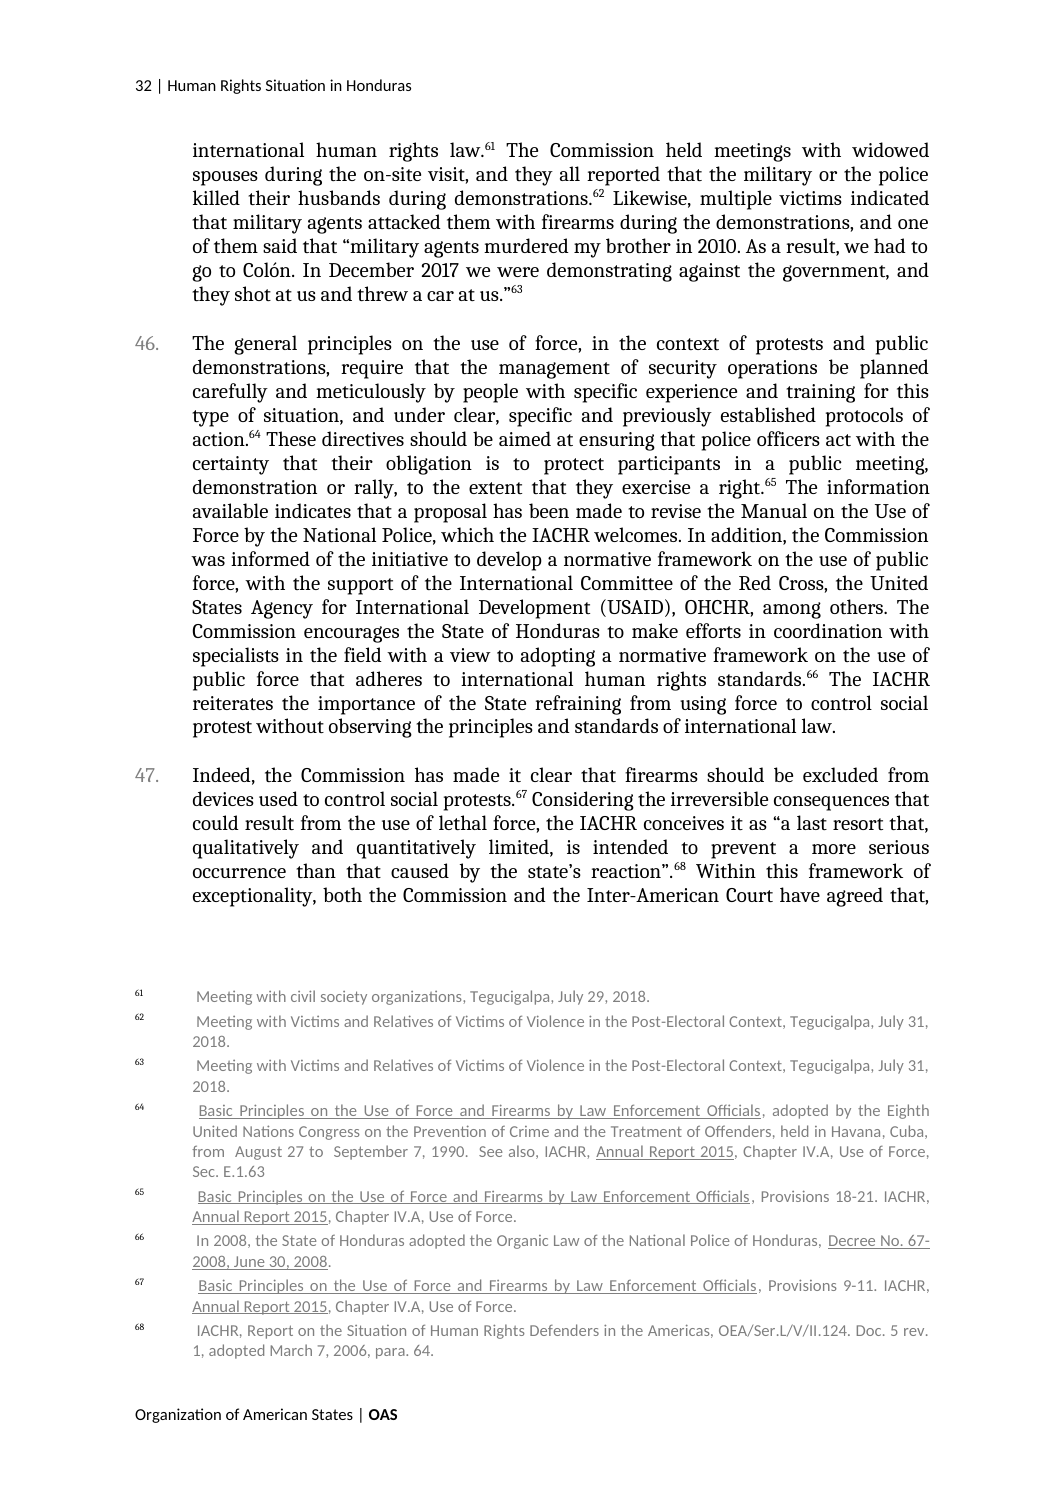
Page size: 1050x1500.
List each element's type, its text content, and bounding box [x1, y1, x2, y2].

text The general principles on the use of force, in the context of protests and public demonstrations, require that the management of security operations be planned carefully and meticulously by people with specific experience and training for this type of situation, and under clear, specific and previously established protocols of action. These directives should be aimed at ensuring that police officers act with the certainty that their obligation is to protect participants in a public meeting, demonstration or rally, to the extent that they exercise a right. The information available indicates that a proposal has been made to revise the Manual on the Use of Force by the National Police, which the IACHR welcomes. In addition, the Commission was informed of the initiative to develop a normative framework on the use of public force, with the support of the International Committee of the Red Cross, the United States Agency for International Development (USAID), OHCHR, among others. The Commission encourages the State of Honduras to make efforts in coordination with specialists in the field with a view to adopting a normative framework on the use of public force that adheres to international human rights standards. The IACHR reiterates the importance of the State refraining from using force to control social protest without observing the principles and standards of international law. [135, 332, 930, 739]
text In relation to the disproportionate use of public force, the Commission received testimonies of such use to disperse public demonstrations in other contexts, which indicates that these would not be isolated events. According to the information received, demonstrations and acts of protest in Honduras have been strongly repressed, and many of their participants have been subjected to stigmatization, detentions and criminal proceedings, in disregard of the fundamental principles of international human rights law. The Commission held meetings with widowed spouses during the on-site visit, and they all reported that the military or the police killed their husbands during demonstrations. Likewise, multiple victims indicated that military agents attacked them with firearms during the demonstrations, and one of them said that “military agents murdered my brother in 2010. As a result, we had to go to Colón. In December 2017 we were demonstrating against the government, and they shot at us and threw a car at us.” [135, 139, 930, 307]
text Indeed, the Commission has made it clear that firearms should be excluded from devices used to control social protests. Considering the irreversible consequences that could result from the use of lethal force, the IACHR conceives it as “a last resort that, qualitatively and quantitatively limited, is intended to prevent a more serious occurrence than that caused by the state’s reaction”. Within this framework of exceptionality, both the Commission and the Inter-American Court have agreed that, in order for the use of force to be justified, the principles of legality, absolute necessity, and proportionality must be satisfied. [135, 764, 930, 908]
